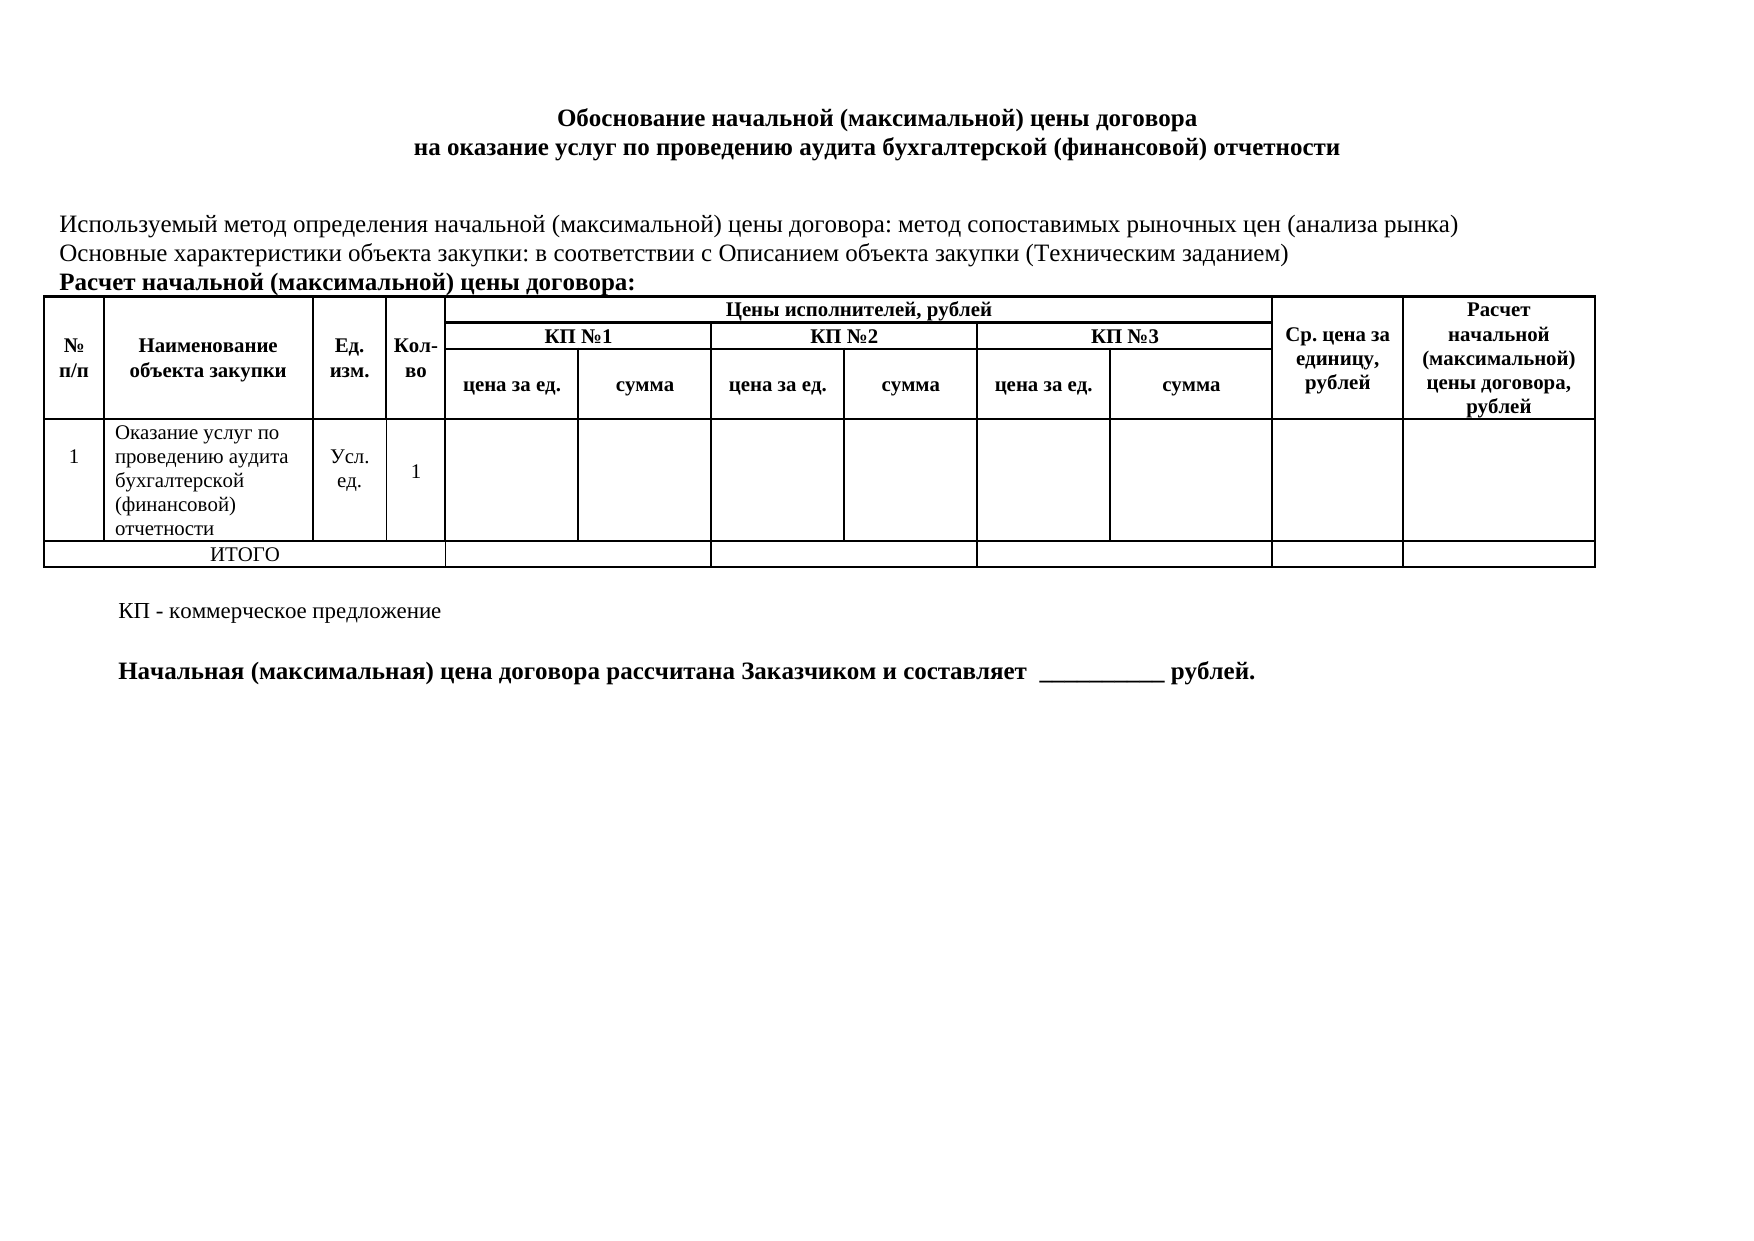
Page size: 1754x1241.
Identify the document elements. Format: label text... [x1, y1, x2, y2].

table_header Кол-во [387, 298, 444, 418]
text Используемый метод определения начальной (максимальной) цены договора: метод сопоставимых рыночных цен (анализа рынка) [59, 209, 1636, 238]
table_cell [712, 542, 976, 566]
table_cell цена за ед. [978, 350, 1109, 418]
table_cell сумма [845, 350, 976, 418]
table_cell [845, 420, 976, 540]
table_header Расчет начальной (максимальной) цены договора, рублей [1404, 298, 1594, 418]
table_cell [1404, 542, 1594, 566]
text Начальная (максимальная) цена договора рассчитана Заказчиком и составляет __________ рублей. [118, 656, 1636, 685]
table_cell сумма [1111, 350, 1271, 418]
table_cell КП №2 [712, 324, 976, 348]
text Обоснование начальной (максимальной) цены договора [118, 103, 1636, 132]
table_cell 1 [387, 420, 444, 540]
table_cell [978, 420, 1109, 540]
text Основные характеристики объекта закупки: в соответствии с Описанием объекта закупки (Техническим заданием) [59, 238, 1636, 267]
text на оказание услуг по проведению аудита бухгалтерской (финансовой) отчетности [118, 132, 1636, 161]
table_cell Оказание услуг по проведению аудита бухгалтерской (финансовой) отчетности [105, 420, 312, 540]
table_header № п/п [45, 298, 103, 418]
table_cell ИТОГО [45, 542, 445, 566]
table_cell [978, 542, 1271, 566]
table_cell сумма [579, 350, 710, 418]
table_cell 1 [45, 420, 103, 540]
table_cell Усл. ед. [314, 420, 386, 540]
table_cell [1273, 420, 1402, 540]
table_header Ед. изм. [314, 298, 385, 418]
table_header Цены исполнителей, рублей [446, 298, 1271, 321]
table_cell [1111, 420, 1271, 540]
table_cell [446, 420, 577, 540]
text КП - коммерческое предложение [118, 597, 1636, 623]
table_cell [712, 420, 843, 540]
table_cell [1273, 542, 1402, 566]
text Расчет начальной (максимальной) цены договора: [59, 267, 1636, 295]
table_cell цена за ед. [446, 350, 577, 418]
table_cell КП №3 [978, 324, 1271, 348]
table_cell [446, 542, 710, 566]
table_cell цена за ед. [712, 350, 843, 418]
table_cell [1404, 420, 1594, 540]
table_header Ср. цена за единицу, рублей [1273, 298, 1402, 418]
table_header Наименование объекта закупки [105, 298, 312, 418]
table_cell КП №1 [446, 324, 710, 348]
table_cell [579, 420, 710, 540]
